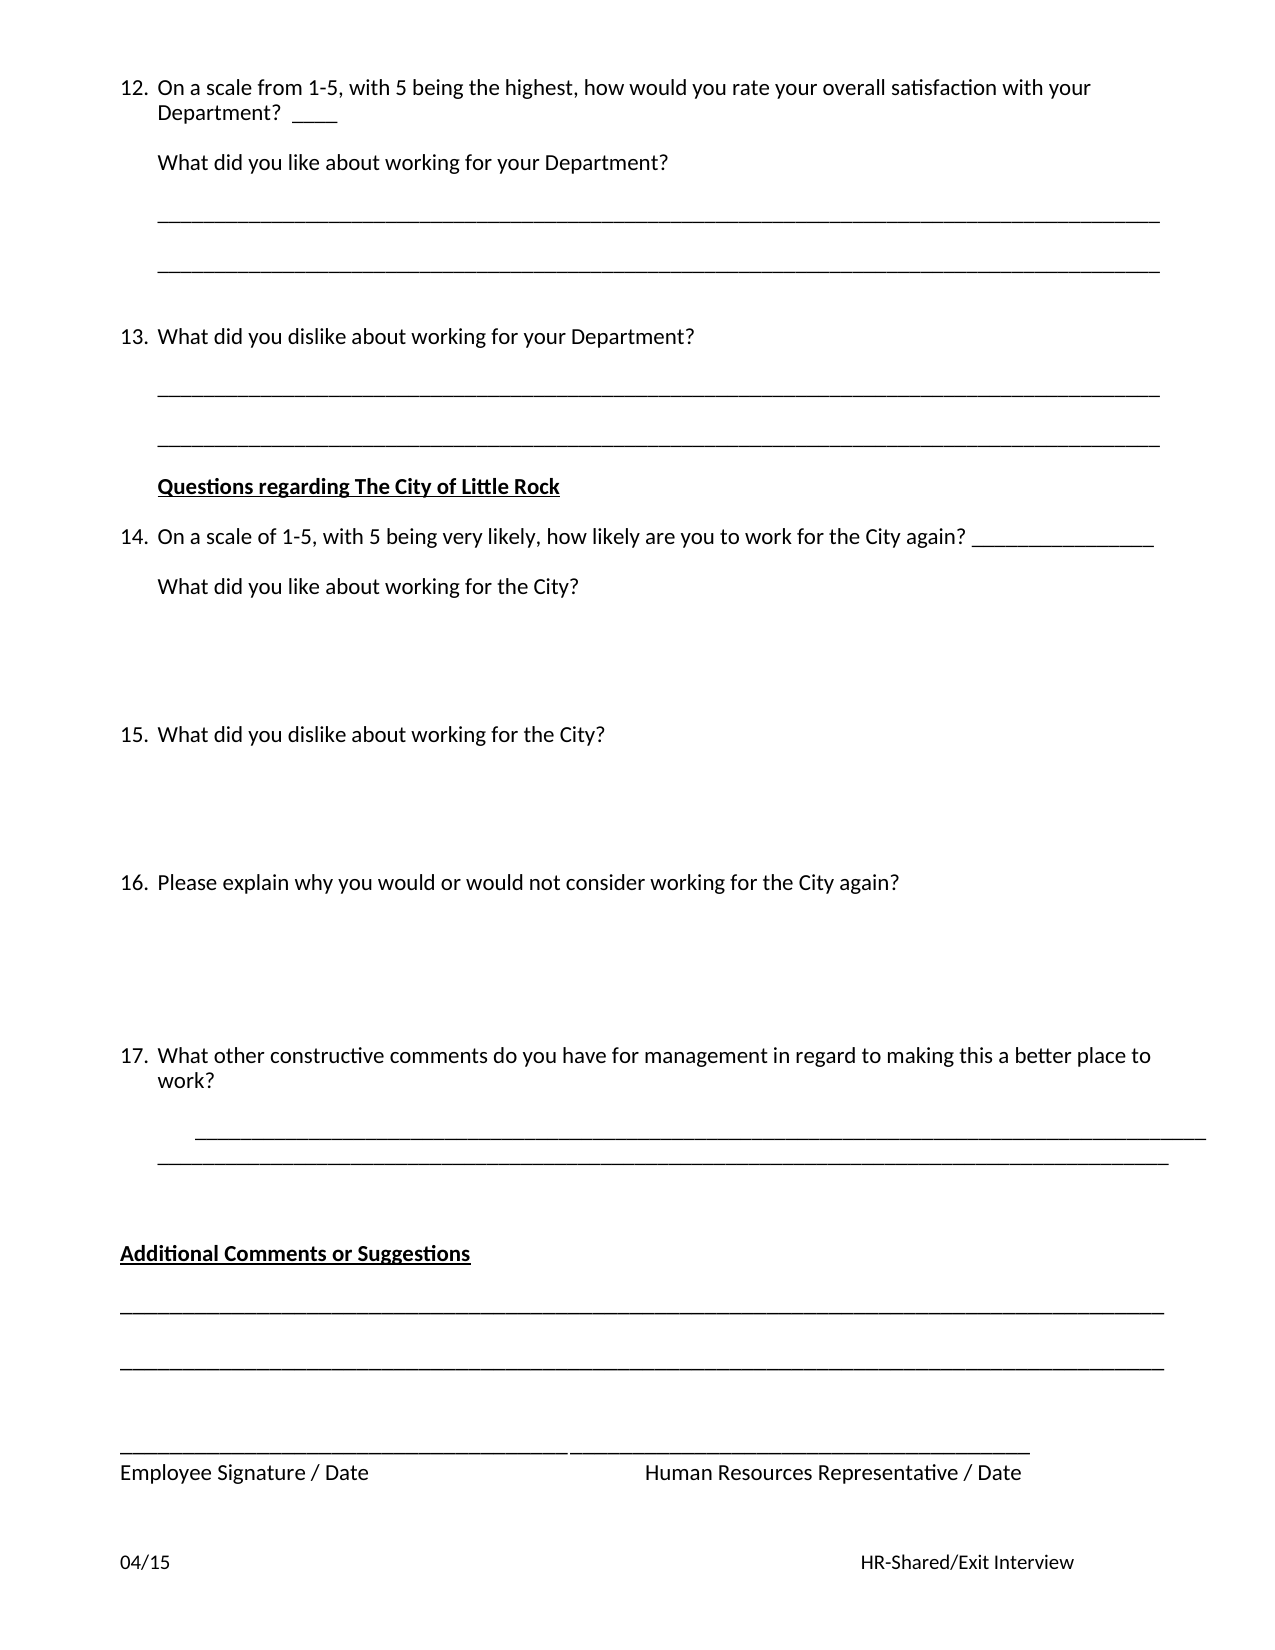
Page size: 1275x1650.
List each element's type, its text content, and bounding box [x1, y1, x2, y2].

text Employee Signature / Date Human Resources Representative / Date [120, 1458, 1170, 1486]
text 17. What other constructive comments do you have for management in regard to making this a better place to work? [120, 1043, 1170, 1093]
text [120, 250, 1170, 275]
text 12. On a scale from 1-5, with 5 being the highest, how would you rate your overall satisfaction with your Department? ____ [120, 75, 1170, 125]
text ____________________________________ _____________________________________ [120, 1428, 1170, 1458]
text What did you like about working for the City? [120, 574, 1170, 599]
text What did you like about working for your Department? ________________________________________________________________________________________ [120, 150, 1170, 225]
text 15. What did you dislike about working for the City? [120, 722, 1170, 747]
text 16. Please explain why you would or would not consider working for the City again? [120, 870, 1170, 895]
text 13. What did you dislike about working for your Department? ________________________________________________________________________________________ [120, 324, 1170, 399]
text 14. On a scale of 1-5, with 5 being very likely, how likely are you to work for the City again? ________________ [120, 524, 1170, 549]
text ____________________________________________________________________________________ [120, 1292, 1170, 1317]
text Additional Comments or Suggestions [120, 1242, 1170, 1292]
text Questions regarding The City of Little Rock [120, 474, 1170, 499]
text ____________________________________________________________________________________ [120, 1347, 1170, 1397]
text ________________________________________________________________________________________ [120, 424, 1170, 449]
